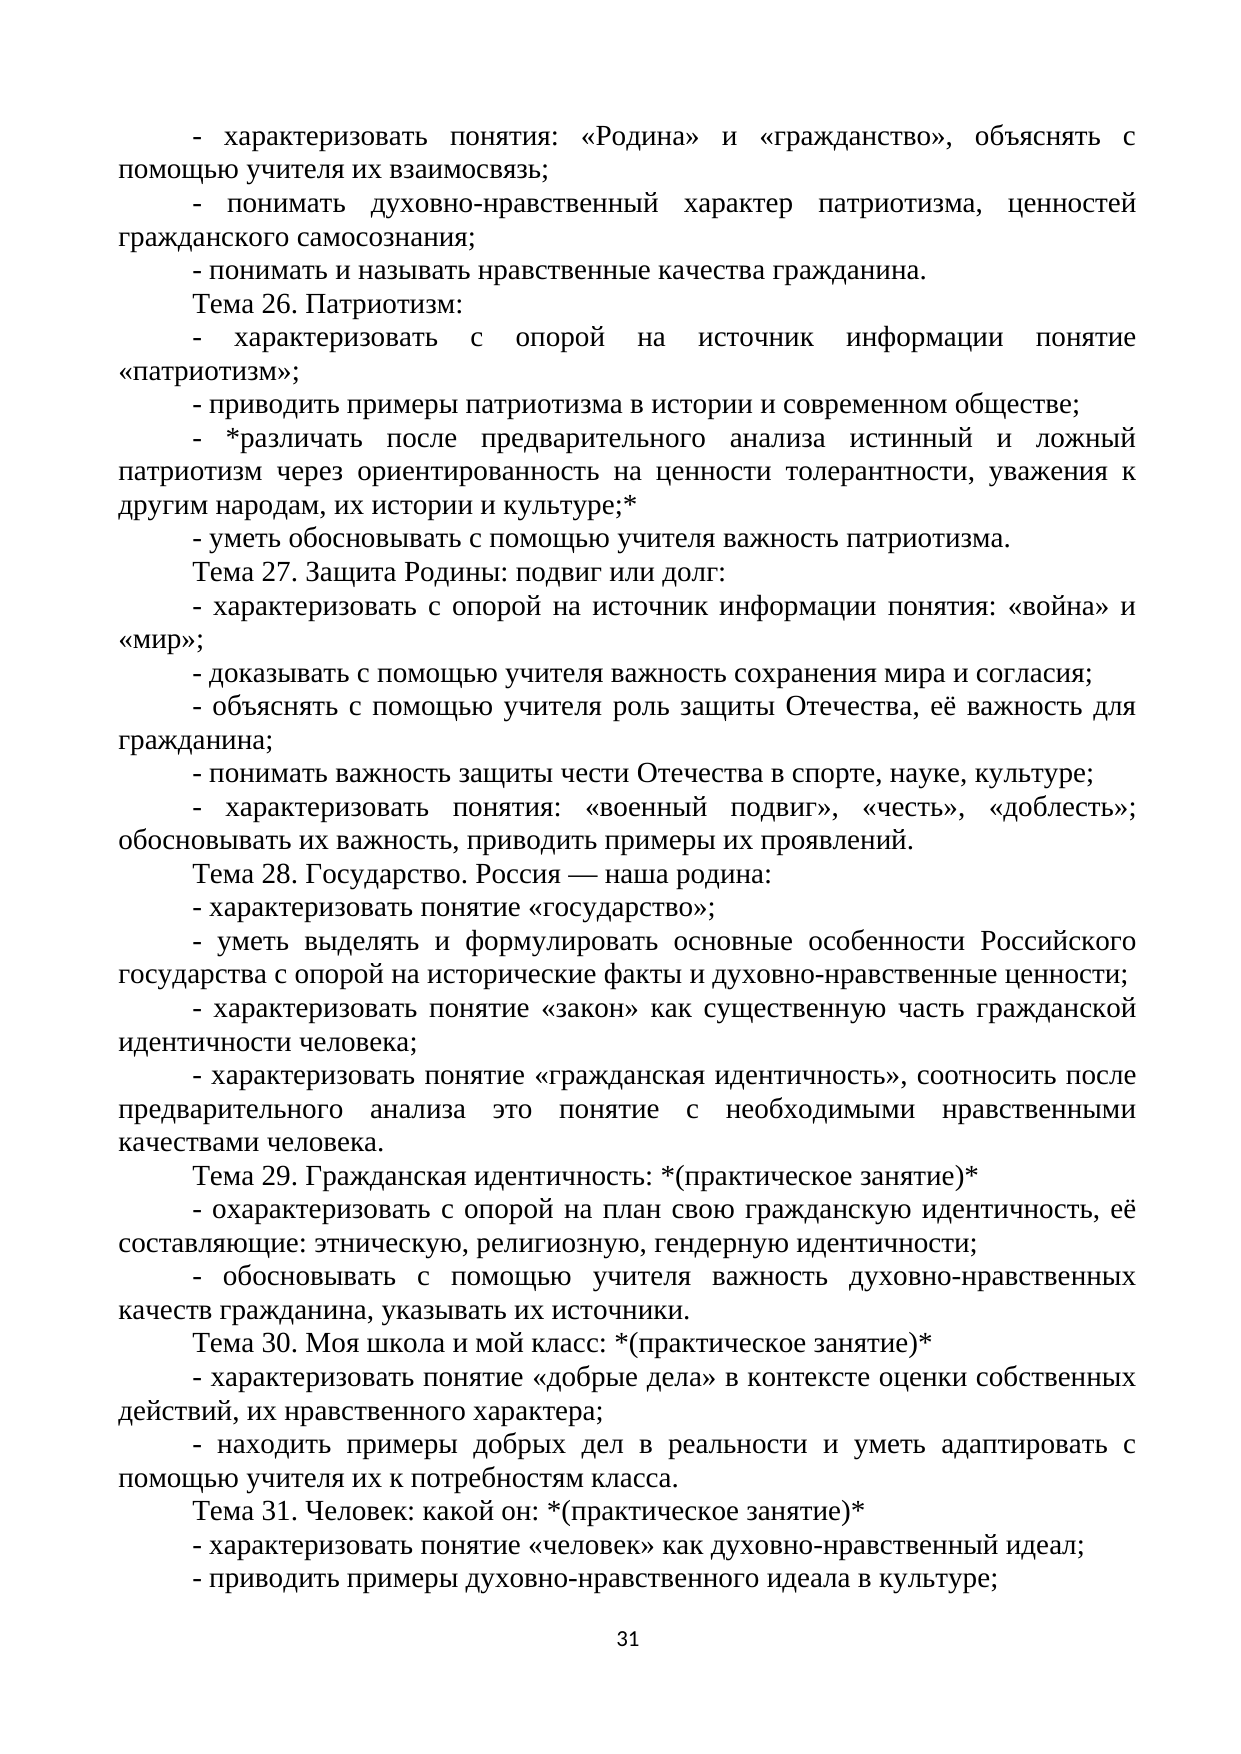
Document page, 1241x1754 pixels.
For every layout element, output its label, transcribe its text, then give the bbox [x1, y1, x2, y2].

text - *различать после предварительного анализа истинный и ложный патриотизм через ориентированность на ценности толерантности, уважения к другим народам, их истории и культуре;* [118, 420, 1137, 521]
text - понимать духовно-нравственный характер патриотизма, ценностей гражданского самосознания; [118, 185, 1137, 252]
text Тема 27. Защита Родины: подвиг или долг: [118, 554, 1137, 588]
text - характеризовать понятие «гражданская идентичность», соотносить после предварительного анализа это понятие с необходимыми нравственными качествами человека. [118, 1057, 1137, 1158]
text - характеризовать понятия: «военный подвиг», «честь», «доблесть»; обосновывать их важность, приводить примеры их проявлений. [118, 789, 1137, 856]
text - доказывать с помощью учителя важность сохранения мира и согласия; [118, 655, 1137, 688]
text Тема 31. Человек: какой он: *(практическое занятие)* [118, 1493, 1137, 1527]
text - находить примеры добрых дел в реальности и уметь адаптировать с помощью учителя их к потребностям класса. [118, 1426, 1137, 1493]
text - характеризовать понятие «государство»; [118, 889, 1137, 923]
text - понимать и называть нравственные качества гражданина. [118, 252, 1137, 286]
text - характеризовать понятие «добрые дела» в контексте оценки собственных действий, их нравственного характера; [118, 1359, 1137, 1426]
text - характеризовать с опорой на источник информации понятия: «война» и «мир»; [118, 588, 1137, 655]
text - уметь выделять и формулировать основные особенности Российского государства с опорой на исторические факты и духовно-нравственные ценности; [118, 923, 1137, 990]
text - приводить примеры патриотизма в истории и современном обществе; [118, 386, 1137, 420]
text - обосновывать с помощью учителя важность духовно-нравственных качеств гражданина, указывать их источники. [118, 1258, 1137, 1326]
text - объяснять с помощью учителя роль защиты Отечества, её важность для гражданина; [118, 688, 1137, 755]
text - приводить примеры духовно-нравственного идеала в культуре; [118, 1560, 1137, 1594]
text - характеризовать понятие «человек» как духовно-нравственный идеал; [118, 1527, 1137, 1560]
text - характеризовать понятие «закон» как существенную часть гражданской идентичности человека; [118, 990, 1137, 1057]
text - характеризовать понятия: «Родина» и «гражданство», объяснять с помощью учителя их взаимосвязь; [118, 118, 1137, 185]
text - уметь обосновывать с помощью учителя важность патриотизма. [118, 521, 1137, 554]
text Тема 26. Патриотизм: [118, 286, 1137, 319]
text - характеризовать с опорой на источник информации понятие «патриотизм»; [118, 319, 1137, 386]
text Тема 30. Моя школа и мой класс: *(практическое занятие)* [118, 1326, 1137, 1359]
text - понимать важность защиты чести Отечества в спорте, науке, культуре; [118, 755, 1137, 789]
text Тема 29. Гражданская идентичность: *(практическое занятие)* [118, 1158, 1137, 1191]
text - охарактеризовать с опорой на план свою гражданскую идентичность, её составляющие: этническую, религиозную, гендерную идентичности; [118, 1191, 1137, 1258]
text Тема 28. Государство. Россия — наша родина: [118, 856, 1137, 889]
